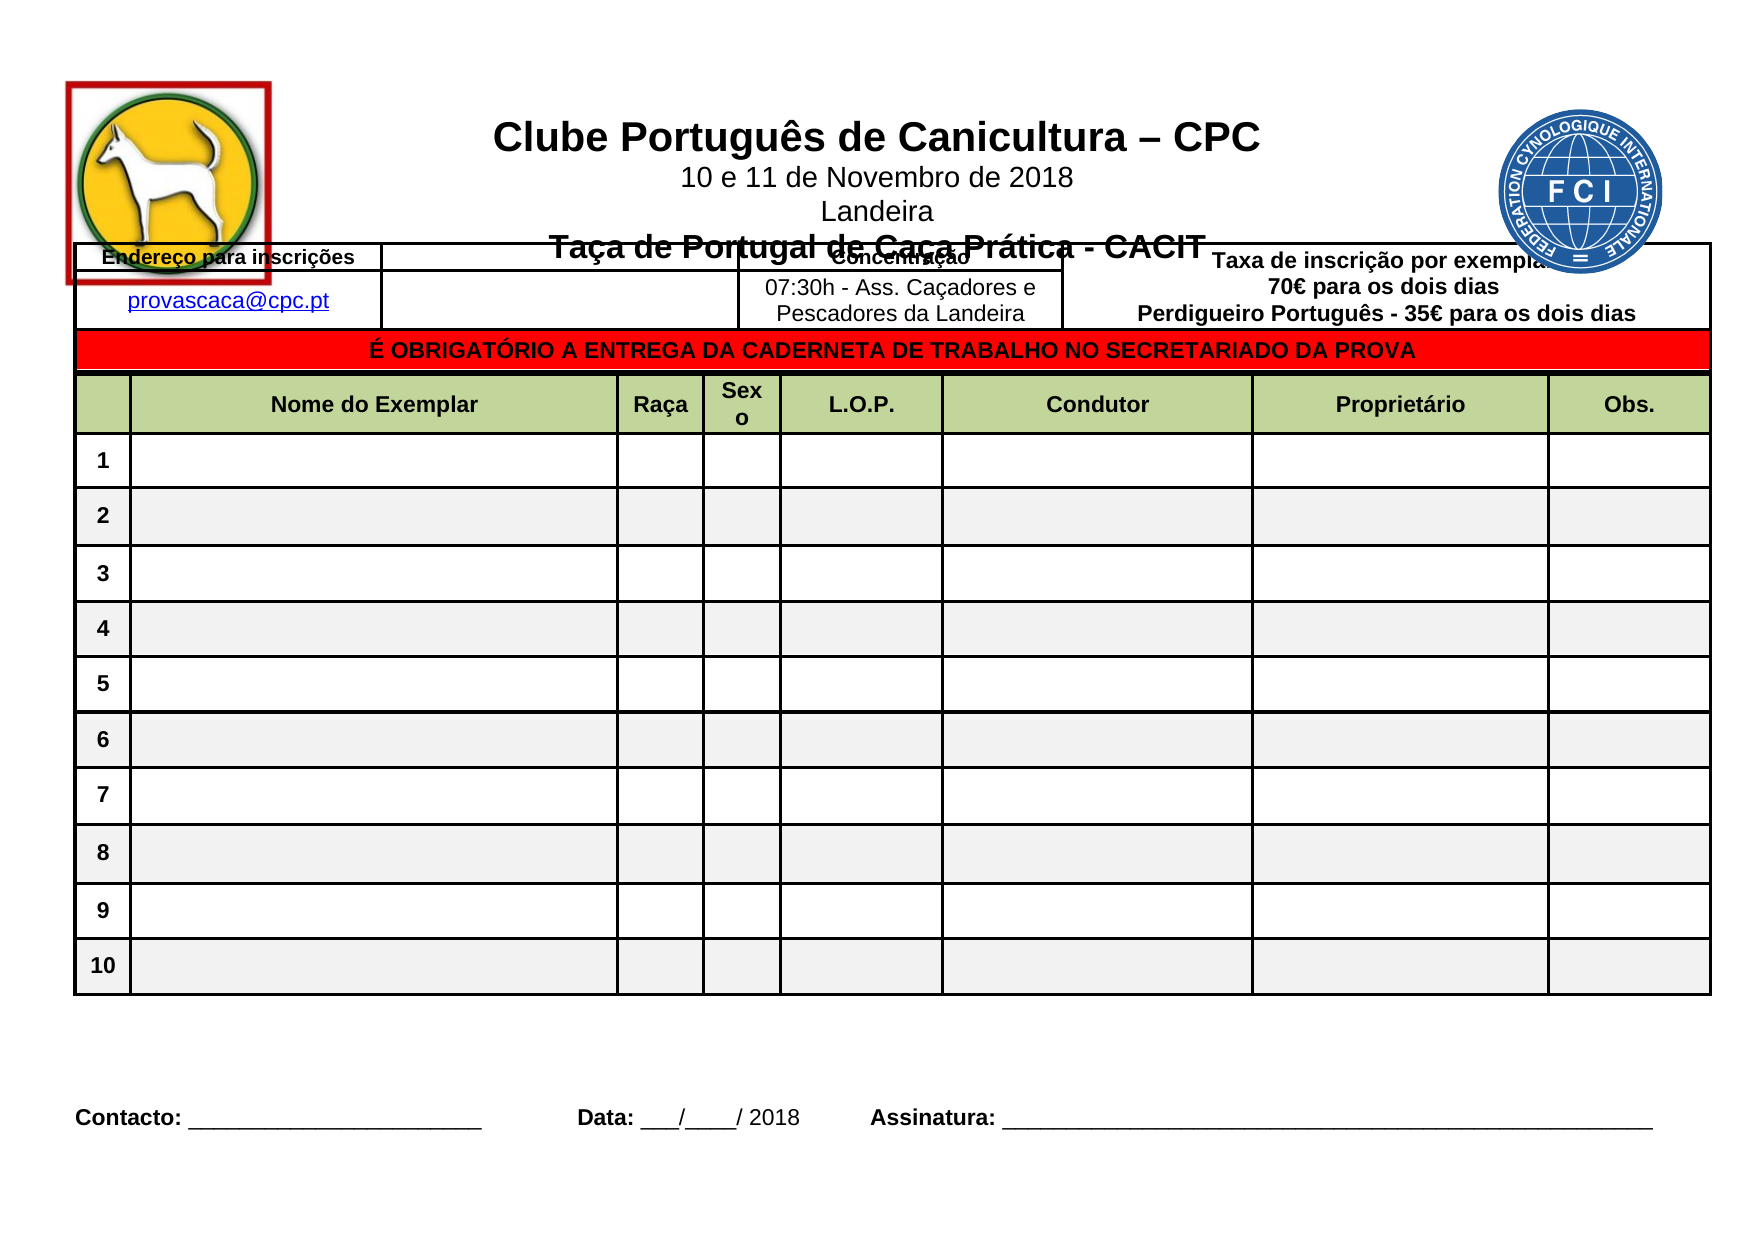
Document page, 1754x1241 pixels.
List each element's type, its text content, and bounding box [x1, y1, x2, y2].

table_cell [782, 547, 941, 599]
table_cell [132, 714, 616, 766]
table_cell [619, 769, 702, 823]
table_header Obs. [1550, 376, 1709, 432]
table_cell [619, 435, 702, 486]
table_cell 07:30h - Ass. Caçadores e Pescadores da Landeira [740, 272, 1061, 328]
table_cell [132, 658, 616, 710]
table_cell 1 [77, 435, 129, 486]
table_cell [782, 769, 941, 823]
table_cell [944, 658, 1251, 710]
table_cell [1254, 826, 1547, 882]
table_cell [944, 714, 1251, 766]
table_cell 3 [77, 547, 129, 599]
table_cell [944, 769, 1251, 823]
table_cell [132, 769, 616, 823]
table_cell [705, 547, 779, 599]
table_cell 7 [77, 769, 129, 823]
table_cell [1254, 489, 1547, 544]
table_cell É OBRIGATÓRIO A ENTREGA DA CADERNETA DE TRABALHO NO SECRETARIADO DA PROVA [77, 331, 1709, 369]
table_cell [1254, 940, 1547, 993]
table_cell [619, 603, 702, 654]
table_cell [619, 547, 702, 599]
table_cell [944, 547, 1251, 599]
table_cell [132, 826, 616, 882]
table_cell [705, 826, 779, 882]
table_cell [619, 658, 702, 710]
table_cell [619, 940, 702, 993]
table_cell [705, 658, 779, 710]
picture [64, 80, 274, 287]
table_cell [619, 714, 702, 766]
table_cell [1550, 489, 1709, 544]
table_cell [1550, 435, 1709, 486]
table_cell [782, 435, 941, 486]
table_cell 9 [77, 885, 129, 937]
table_cell [782, 885, 941, 937]
table_cell [944, 826, 1251, 882]
table_cell [705, 885, 779, 937]
table_cell 4 [77, 603, 129, 654]
table_cell [1550, 826, 1709, 882]
table_cell 2 [77, 489, 129, 544]
picture [1498, 109, 1663, 274]
table_cell [1550, 769, 1709, 823]
table_cell [944, 940, 1251, 993]
table_cell [619, 885, 702, 937]
table_cell [1550, 885, 1709, 937]
table_cell [944, 885, 1251, 937]
table_cell [132, 489, 616, 544]
table_cell [1254, 885, 1547, 937]
table_cell [132, 547, 616, 599]
table_cell [1550, 603, 1709, 654]
table_cell [1550, 658, 1709, 710]
table_cell [132, 603, 616, 654]
table_cell [1254, 658, 1547, 710]
table_cell [1550, 714, 1709, 766]
table_cell [705, 489, 779, 544]
table_cell [1254, 603, 1547, 654]
table_cell [132, 940, 616, 993]
table_cell [619, 489, 702, 544]
table_cell 5 [77, 658, 129, 710]
table_cell [705, 603, 779, 654]
table_header [77, 376, 129, 432]
table_cell [132, 435, 616, 486]
table_cell [944, 435, 1251, 486]
table_cell provascaca@cpc.pt [77, 272, 380, 328]
table_cell [132, 885, 616, 937]
table_header Concentração [740, 245, 1061, 269]
table_cell [782, 489, 941, 544]
table_header Condutor [944, 376, 1251, 432]
table_cell [1254, 435, 1547, 486]
table_cell [782, 940, 941, 993]
table_cell [944, 603, 1251, 654]
table_cell [782, 714, 941, 766]
table_cell [619, 826, 702, 882]
table_header [383, 245, 737, 269]
table_cell [782, 826, 941, 882]
table_cell [782, 658, 941, 710]
table_cell [1254, 769, 1547, 823]
table_cell [383, 272, 737, 328]
table_cell [705, 714, 779, 766]
table_cell [1254, 714, 1547, 766]
table_header Nome do Exemplar [132, 376, 616, 432]
table_cell 10 [77, 940, 129, 993]
table_cell [782, 603, 941, 654]
table_header Raça [619, 376, 702, 432]
table_cell [1254, 547, 1547, 599]
table_header Endereço para inscrições [77, 245, 380, 269]
text Contacto: _______________________ Data: ___/____/ 2018 Assinatura: ___________________________________________________ [75, 1104, 1679, 1130]
table_header Taxa de inscrição por exemplar: 70€ para os dois dias Perdigueiro Português - 35€ para os dois dias [1064, 245, 1709, 328]
table_cell [705, 435, 779, 486]
table_header Sexo [705, 376, 779, 432]
table_cell [705, 940, 779, 993]
table_cell [944, 489, 1251, 544]
table_header Proprietário [1254, 376, 1547, 432]
table_cell [1550, 940, 1709, 993]
table_cell [1550, 547, 1709, 599]
table_cell 8 [77, 826, 129, 882]
table_cell 6 [77, 714, 129, 766]
table_header L.O.P. [782, 376, 941, 432]
table_cell [705, 769, 779, 823]
